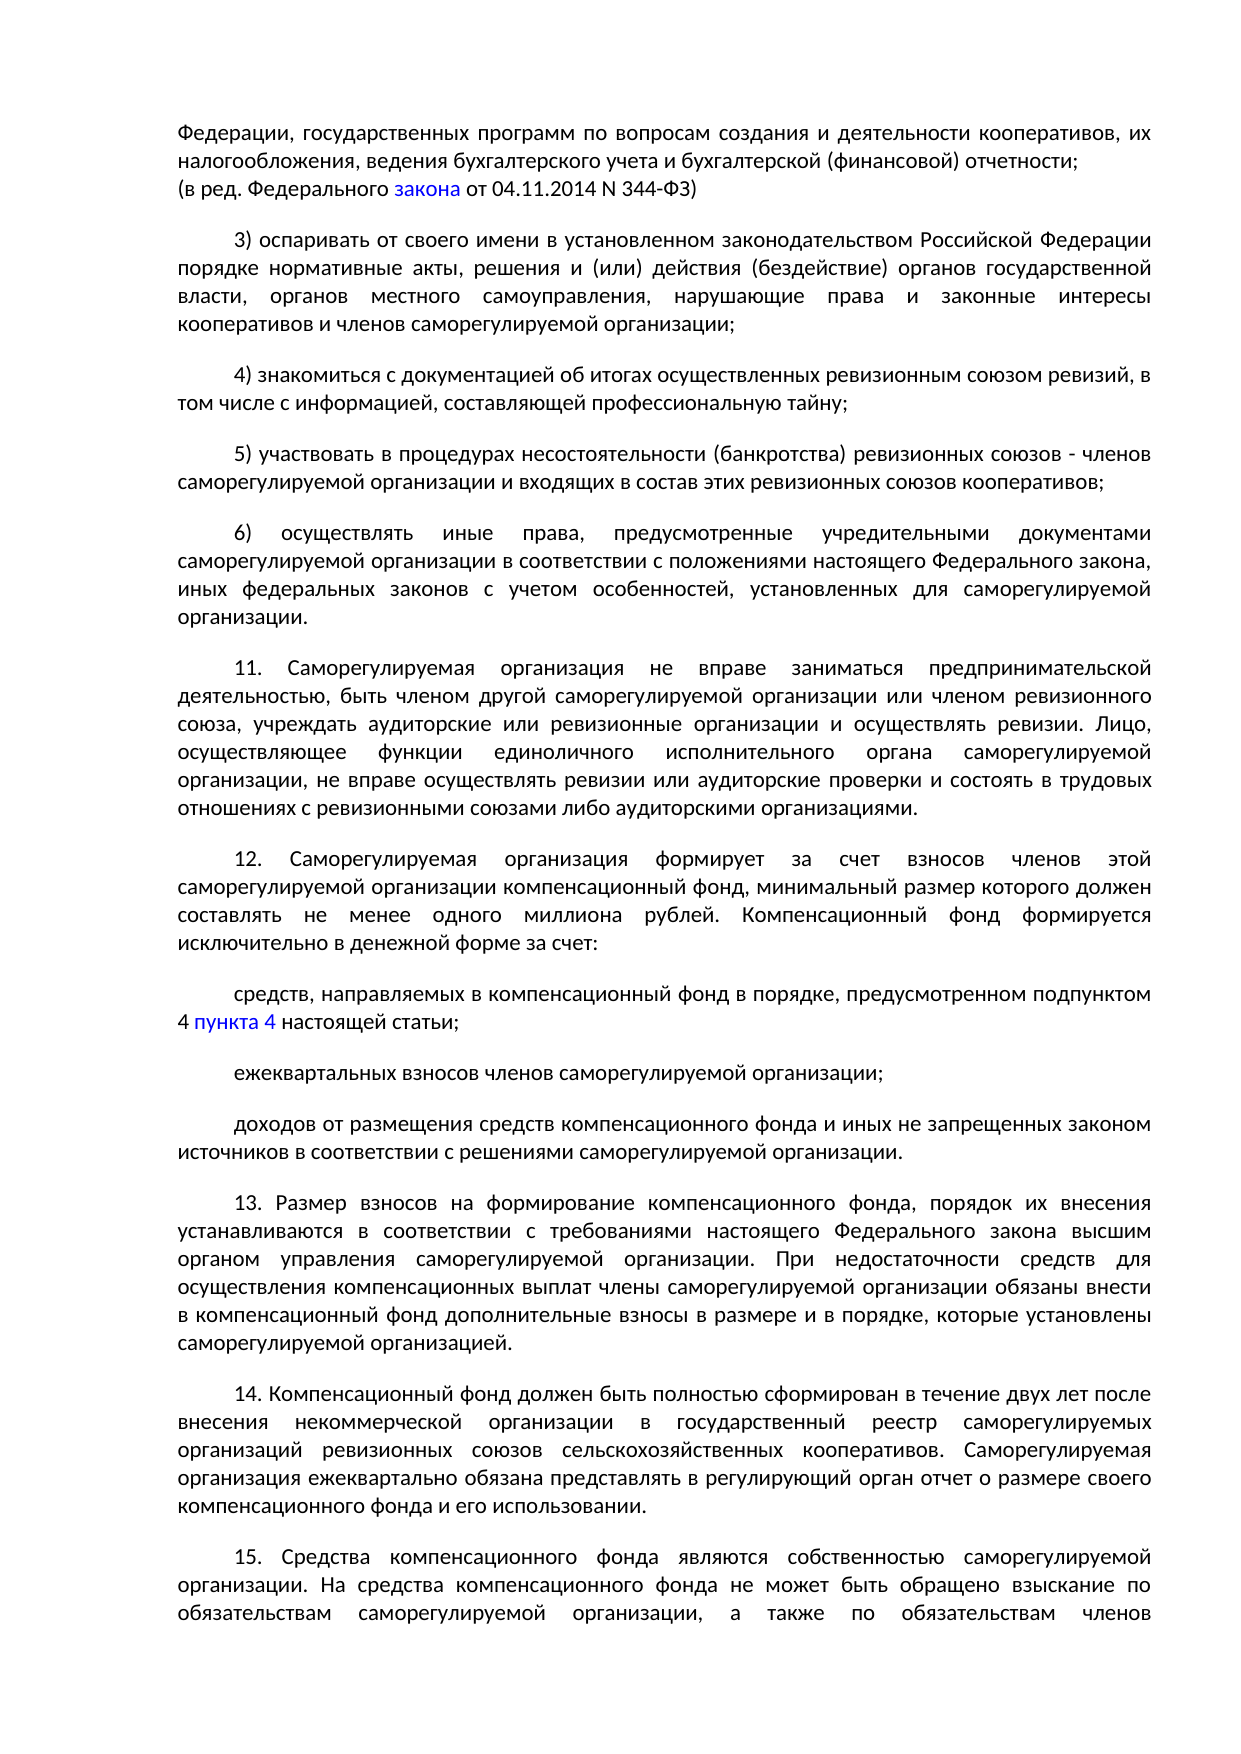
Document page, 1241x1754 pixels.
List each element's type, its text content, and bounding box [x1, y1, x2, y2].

text 11. Саморегулируемая организация не вправе заниматься предпринимательской деятельностью, быть членом другой саморегулируемой организации или членом ревизионного союза, учреждать аудиторские или ревизионные организации и осуществлять ревизии. Лицо, осуществляющее функции единоличного исполнительного органа саморегулируемой организации, не вправе осуществлять ревизии или аудиторские проверки и состоять в трудовых отношениях с ревизионными союзами либо аудиторскими организациями. [177, 653, 1152, 821]
text 4) знакомиться с документацией об итогах осуществленных ревизионным союзом ревизий, в том числе с информацией, составляющей профессиональную тайну; [177, 360, 1152, 416]
text 5) участвовать в процедурах несостоятельности (банкротства) ревизионных союзов - членов саморегулируемой организации и входящих в состав этих ревизионных союзов кооперативов; [177, 439, 1152, 495]
text средств, направляемых в компенсационный фонд в порядке, предусмотренном подпунктом 4 пункта 4 настоящей статьи; [177, 979, 1152, 1035]
text 12. Саморегулируемая организация формирует за счет взносов членов этой саморегулируемой организации компенсационный фонд, минимальный размер которого должен составлять не менее одного миллиона рублей. Компенсационный фонд формируется исключительно в денежной форме за счет: [177, 844, 1152, 956]
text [177, 118, 1152, 174]
text 3) оспаривать от своего имени в установленном законодательством Российской Федерации порядке нормативные акты, решения и (или) действия (бездействие) органов государственной власти, органов местного самоуправления, нарушающие права и законные интересы кооперативов и членов саморегулируемой организации; [177, 225, 1152, 337]
text ежеквартальных взносов членов саморегулируемой организации; [177, 1058, 1152, 1086]
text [177, 1542, 1152, 1626]
text (в ред. Федерального закона от 04.11.2014 N 344-ФЗ) [177, 174, 1152, 202]
text 14. Компенсационный фонд должен быть полностью сформирован в течение двух лет после внесения некоммерческой организации в государственный реестр саморегулируемых организаций ревизионных союзов сельскохозяйственных кооперативов. Саморегулируемая организация ежеквартально обязана представлять в регулирующий орган отчет о размере своего компенсационного фонда и его использовании. [177, 1379, 1152, 1519]
text 13. Размер взносов на формирование компенсационного фонда, порядок их внесения устанавливаются в соответствии с требованиями настоящего Федерального закона высшим органом управления саморегулируемой организации. При недостаточности средств для осуществления компенсационных выплат члены саморегулируемой организации обязаны внести в компенсационный фонд дополнительные взносы в размере и в порядке, которые установлены саморегулируемой организацией. [177, 1188, 1152, 1356]
text 6) осуществлять иные права, предусмотренные учредительными документами саморегулируемой организации в соответствии с положениями настоящего Федерального закона, иных федеральных законов с учетом особенностей, установленных для саморегулируемой организации. [177, 518, 1152, 630]
text доходов от размещения средств компенсационного фонда и иных не запрещенных законом источников в соответствии с решениями саморегулируемой организации. [177, 1109, 1152, 1165]
